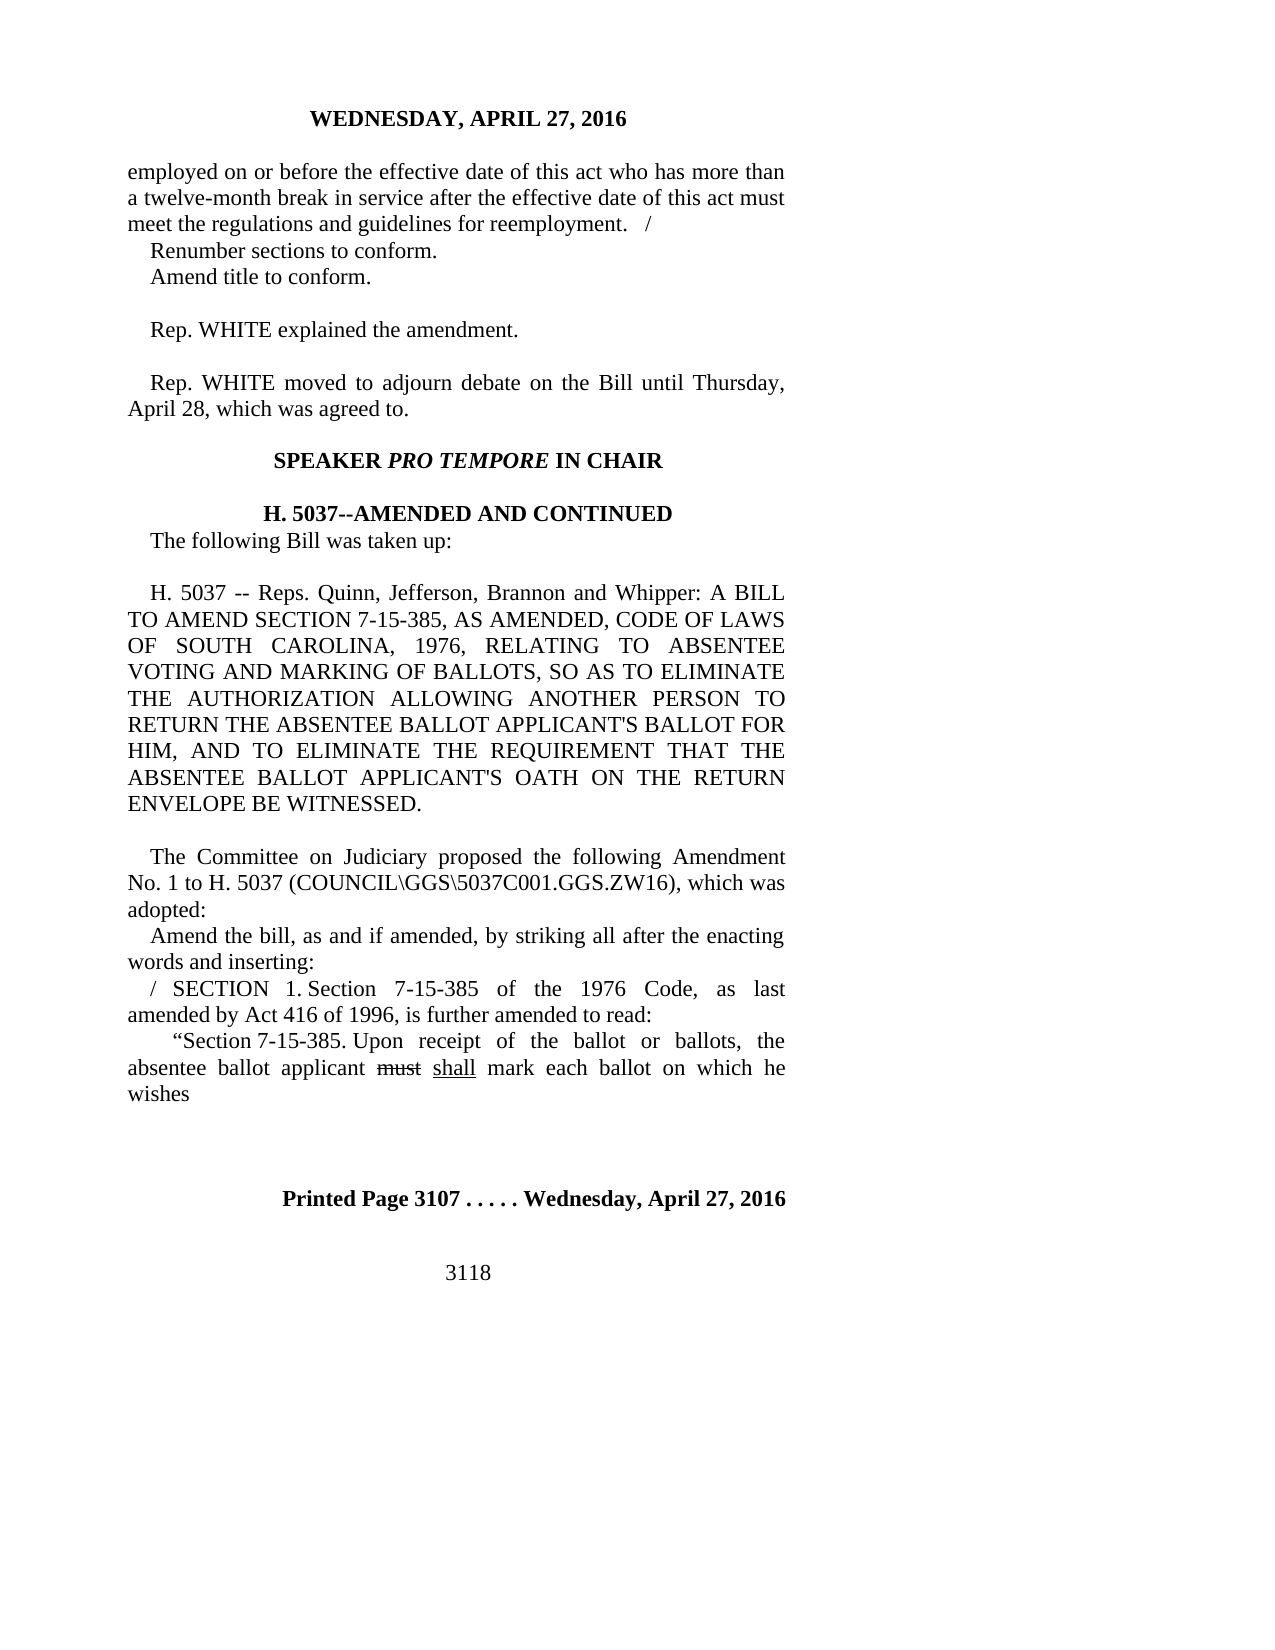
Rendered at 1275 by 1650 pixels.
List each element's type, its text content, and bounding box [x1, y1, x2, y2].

text / SECTION 1. Section 7-15-385 of the 1976 Code, as last amended by Act 416 of 1996, is further amended to read: [127, 975, 786, 1027]
text “Section 7-15-385. Upon receipt of the ballot or ballots, the absentee ballot applicant must shall mark each ballot on which he wishes [127, 1027, 786, 1106]
text H. 5037--AMENDED AND CONTINUED [127, 500, 786, 527]
text Amend title to conform. [127, 263, 786, 289]
text H. 5037 -- Reps. Quinn, Jefferson, Brannon and Whipper: A BILL TO AMEND SECTION 7-15-385, AS AMENDED, CODE OF LAWS OF SOUTH CAROLINA, 1976, RELATING TO ABSENTEE VOTING AND MARKING OF BALLOTS, SO AS TO ELIMINATE THE AUTHORIZATION ALLOWING ANOTHER PERSON TO RETURN THE ABSENTEE BALLOT APPLICANT'S BALLOT FOR HIM, AND TO ELIMINATE THE REQUIREMENT THAT THE ABSENTEE BALLOT APPLICANT'S OATH ON THE RETURN ENVELOPE BE WITNESSED. [127, 579, 786, 817]
text Amend the bill, as and if amended, by striking all after the enacting words and inserting: [127, 922, 786, 975]
text Renumber sections to conform. [127, 237, 786, 263]
text Printed Page 3107 . . . . . Wednesday, April 27, 2016 [127, 1186, 786, 1212]
text SPEAKER PRO TEMPORE IN CHAIR [127, 448, 786, 474]
text Rep. WHITE explained the amendment. [127, 316, 786, 342]
text Rep. WHITE moved to adjourn debate on the Bill until Thursday, April 28, which was agreed to. [127, 368, 786, 421]
text The following Bill was taken up: [127, 527, 786, 553]
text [127, 158, 786, 237]
text The Committee on Judiciary proposed the following Amendment No. 1 to H. 5037 (COUNCIL\GGS\5037C001.GGS.ZW16), which was adopted: [127, 843, 786, 922]
